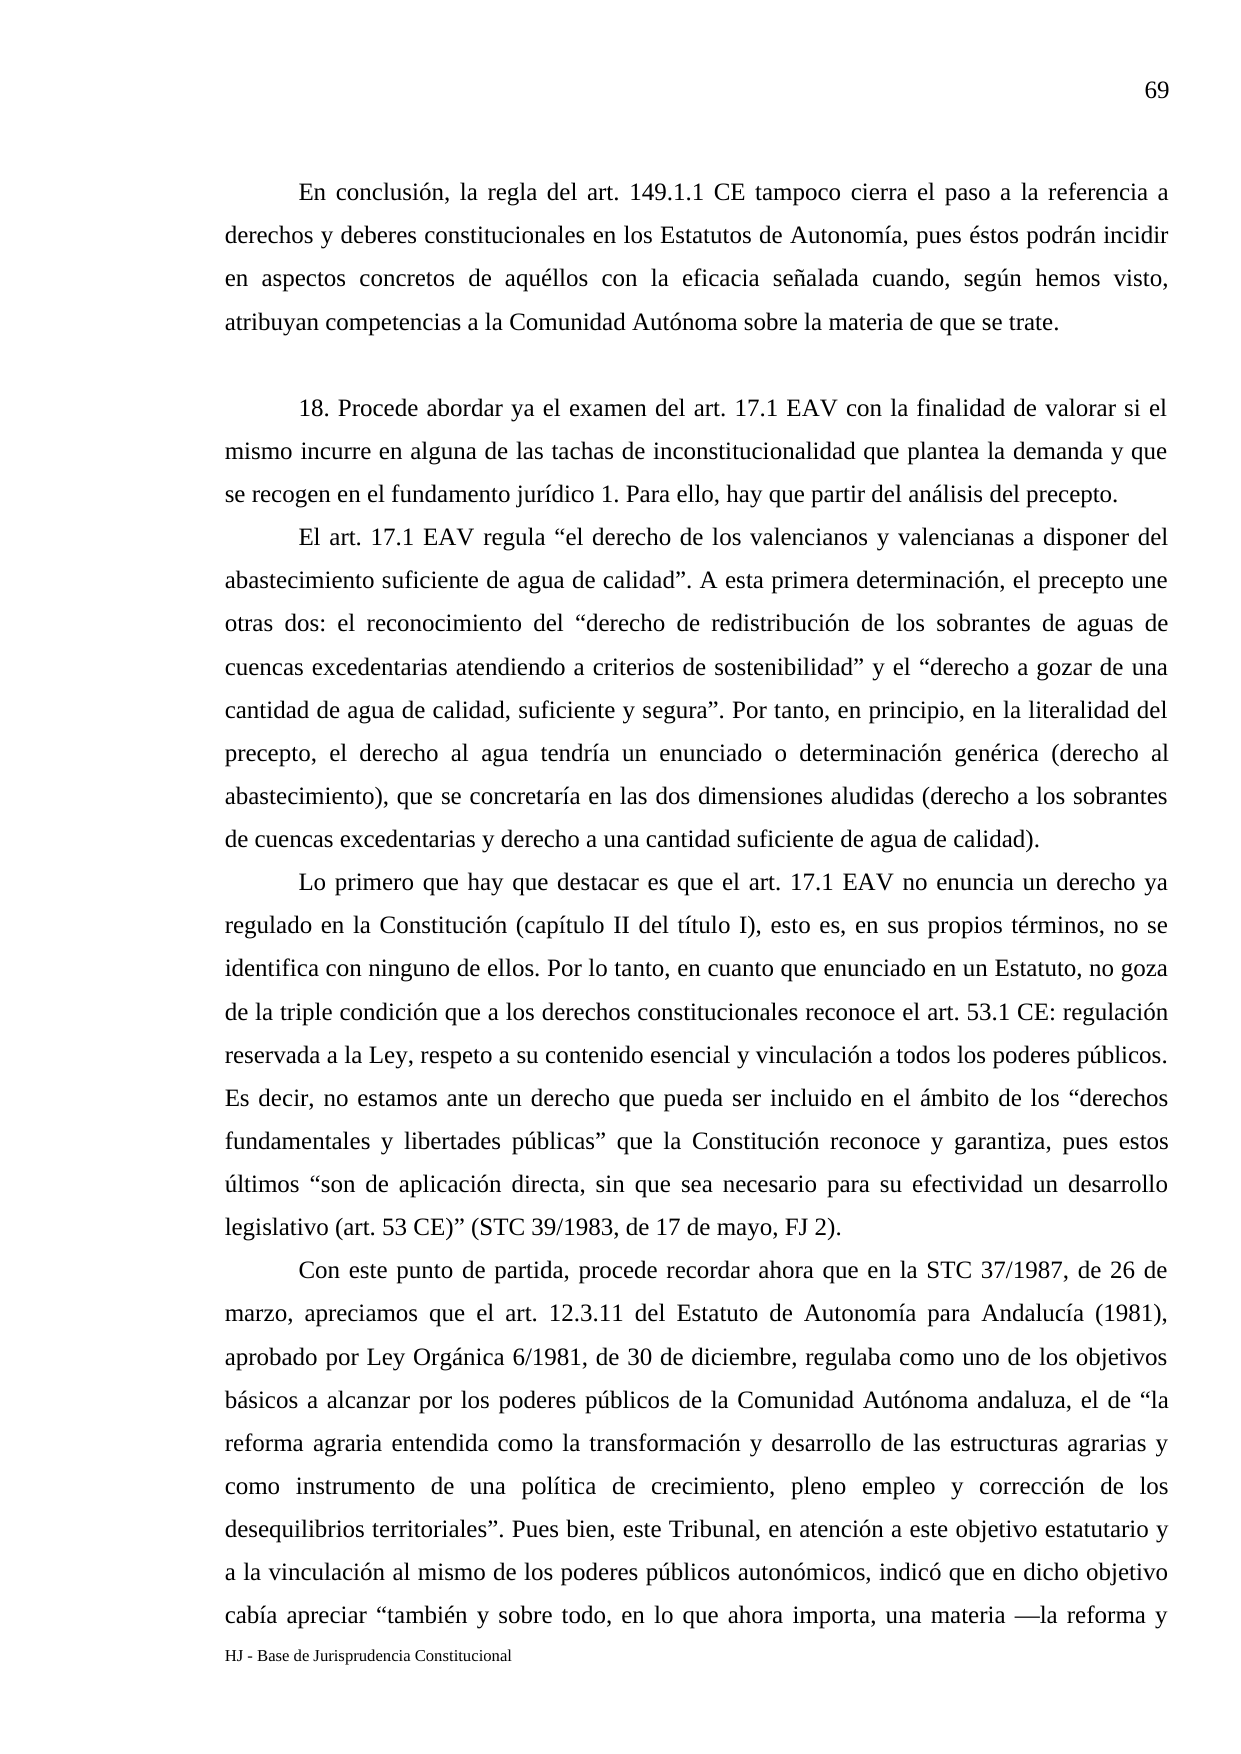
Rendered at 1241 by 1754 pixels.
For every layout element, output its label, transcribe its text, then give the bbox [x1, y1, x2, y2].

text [224, 1255, 1169, 1629]
text 18. Procede abordar ya el examen del art. 17.1 EAV con la finalidad de valorar si el mismo incurre en alguna de las tachas de inconstitucionalidad que plantea la demanda y que se recogen en el fundamento jurídico 1. Para ello, hay que partir del análisis del precepto. [224, 393, 1169, 508]
text Lo primero que hay que destacar es que el art. 17.1 EAV no enuncia un derecho ya regulado en la Constitución (capítulo II del título I), esto es, en sus propios términos, no se identifica con ninguno de ellos. Por lo tanto, en cuanto que enunciado en un Estatuto, no goza de la triple condición que a los derechos constitucionales reconoce el art. 53.1 CE: regulación reservada a la Ley, respeto a su contenido esencial y vinculación a todos los poderes públicos. Es decir, no estamos ante un derecho que pueda ser incluido en el ámbito de los “derechos fundamentales y libertades públicas” que la Constitución reconoce y garantiza, pues estos últimos “son de aplicación directa, sin que sea necesario para su efectividad un desarrollo legislativo (art. 53 CE)” (STC 39/1983, de 17 de mayo, FJ 2). [224, 867, 1169, 1241]
text El art. 17.1 EAV regula “el derecho de los valencianos y valencianas a disponer del abastecimiento suficiente de agua de calidad”. A esta primera determinación, el precepto une otras dos: el reconocimiento del “derecho de redistribución de los sobrantes de aguas de cuencas excedentarias atendiendo a criterios de sostenibilidad” y el “derecho a gozar de una cantidad de agua de calidad, suficiente y segura”. Por tanto, en principio, en la literalidad del precepto, el derecho al agua tendría un enunciado o determinación genérica (derecho al abastecimiento), que se concretaría en las dos dimensiones aludidas (derecho a los sobrantes de cuencas excedentarias y derecho a una cantidad suficiente de agua de calidad). [224, 522, 1169, 853]
text En conclusión, la regla del art. 149.1.1 CE tampoco cierra el paso a la referencia a derechos y deberes constitucionales en los Estatutos de Autonomía, pues éstos podrán incidir en aspectos concretos de aquéllos con la eficacia señalada cuando, según hemos visto, atribuyan competencias a la Comunidad Autónoma sobre la materia de que se trate. [224, 177, 1169, 335]
